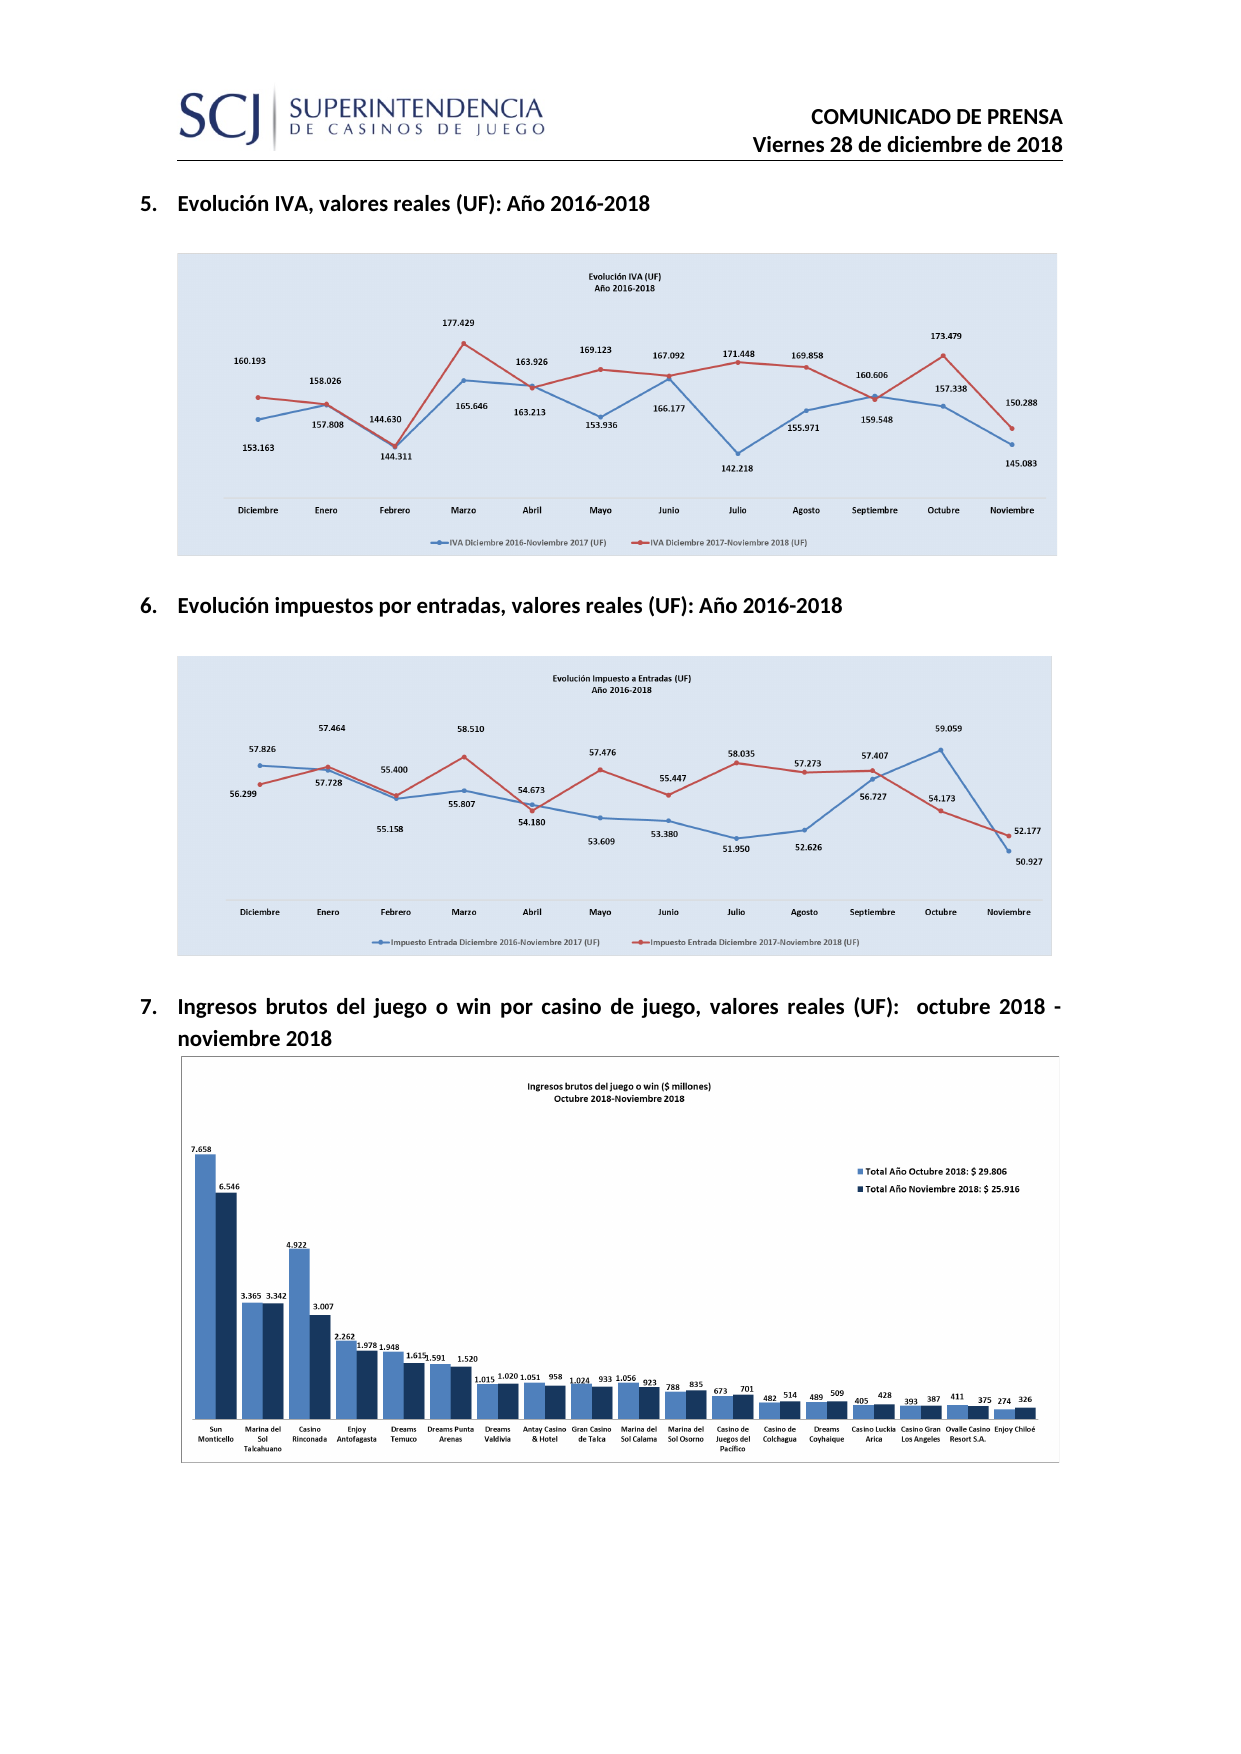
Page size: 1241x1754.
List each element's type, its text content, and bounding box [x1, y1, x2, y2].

picture [181, 1056, 1060, 1463]
list Ingresos brutos del juego o win por casino de juego, valores reales (UF): octubre 2018 - noviembre 2018 [140, 992, 1063, 1052]
list Evolución IVA, valores reales (UF): Año 2016-2018 [140, 189, 1063, 217]
list Evolución impuestos por entradas, valores reales (UF): Año 2016-2018 [140, 592, 1063, 619]
picture [177, 656, 1052, 956]
picture [177, 253, 1058, 556]
picture [176, 68, 546, 151]
